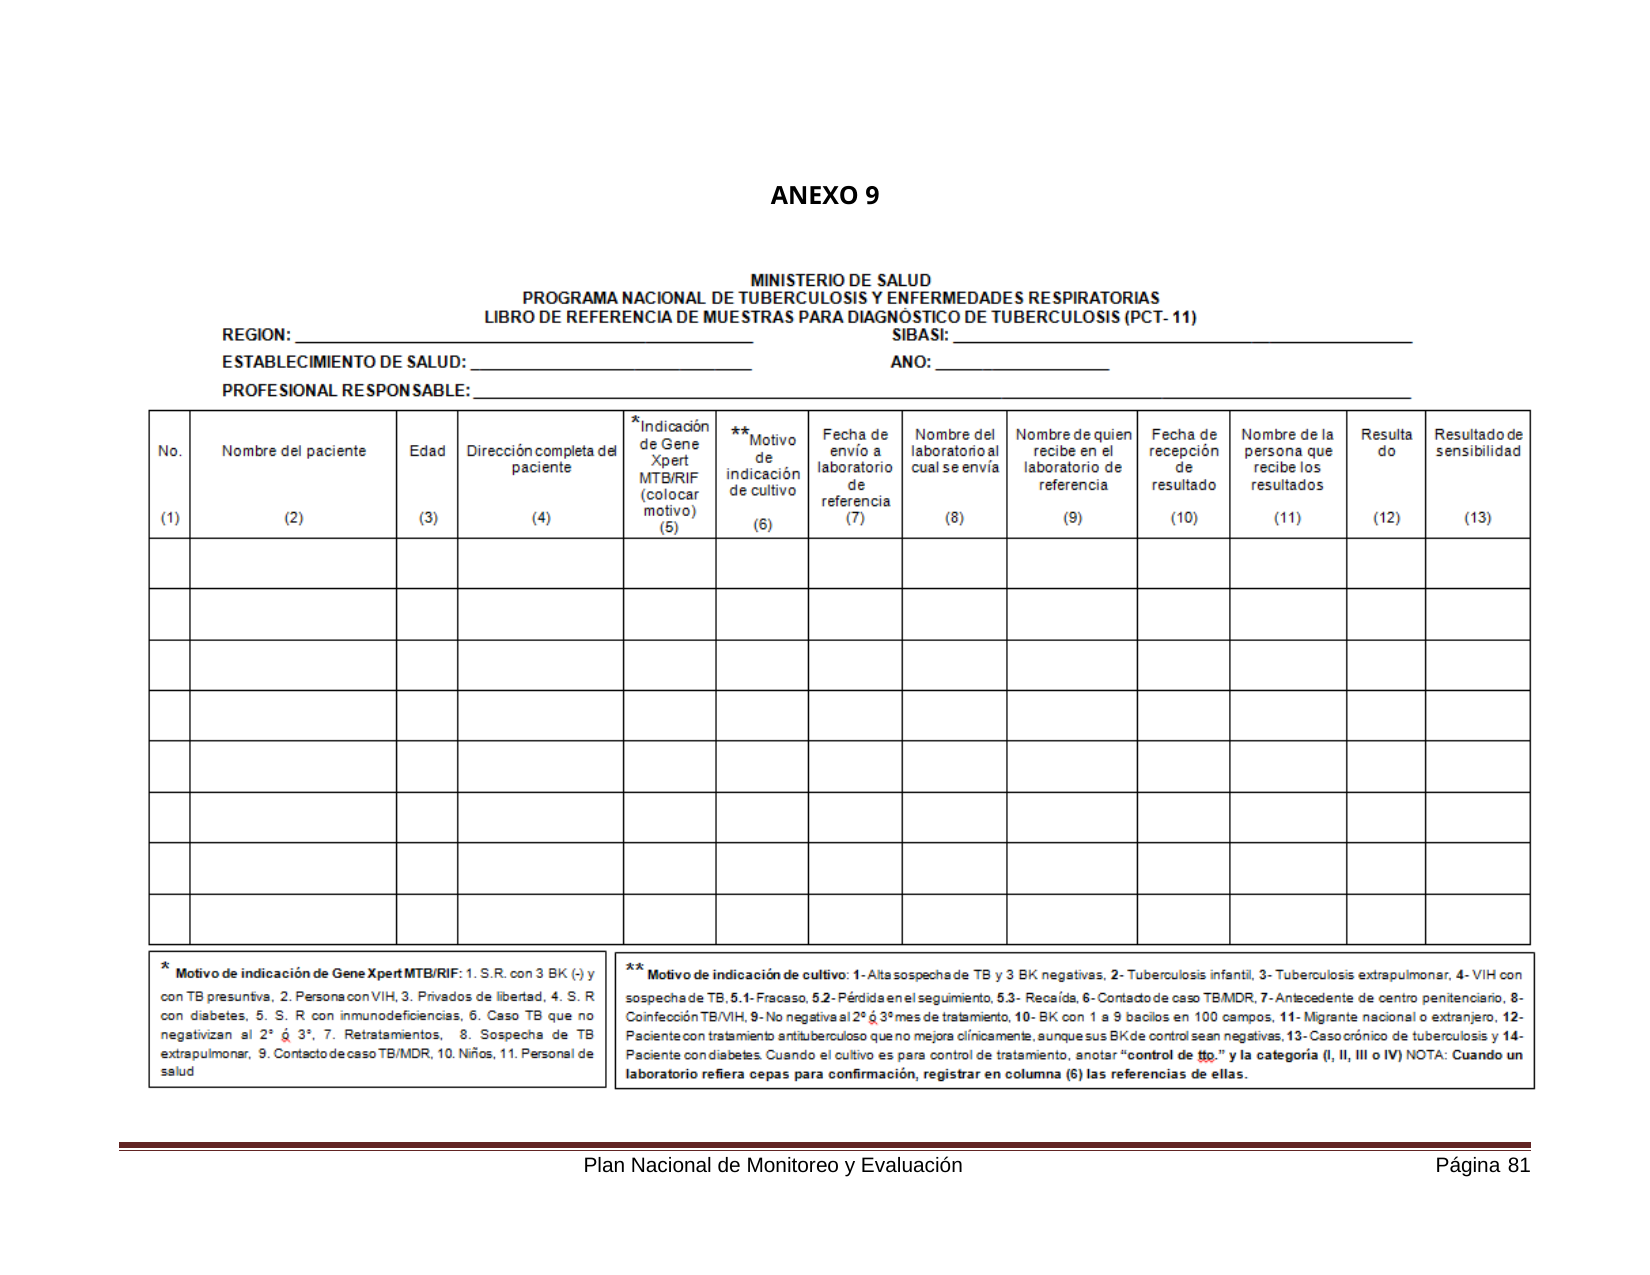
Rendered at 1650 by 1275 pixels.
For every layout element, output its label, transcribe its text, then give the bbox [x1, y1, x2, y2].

text ANEXO 9 [119, 177, 1531, 211]
picture [119, 245, 1562, 1107]
